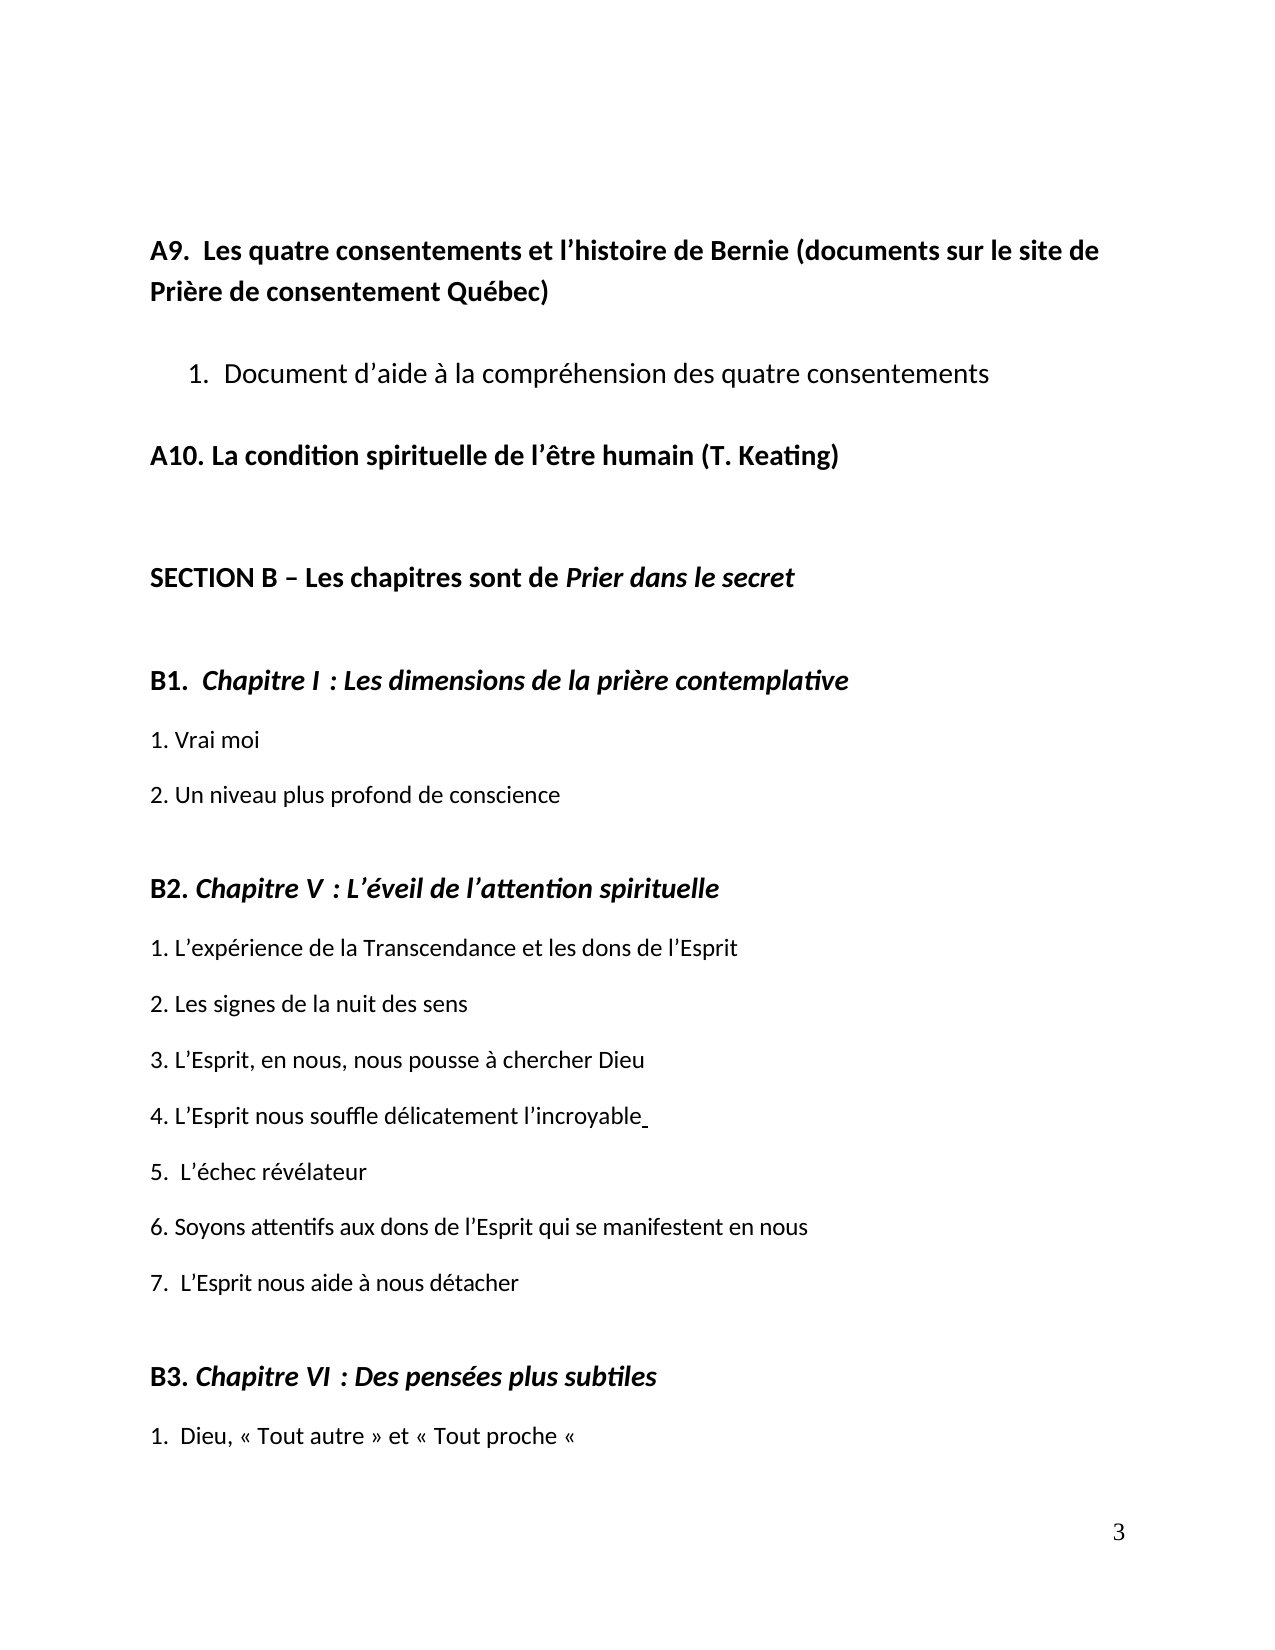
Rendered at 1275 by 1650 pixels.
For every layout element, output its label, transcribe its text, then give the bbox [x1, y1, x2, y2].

text B3. Chapitre VI : Des pensées plus subtiles [150, 1358, 1125, 1394]
text 2. Les signes de la nuit des sens [150, 988, 1125, 1019]
text 7. L’Esprit nous aide à nous détacher [150, 1267, 1125, 1298]
text B2. Chapitre V : L’éveil de l’attention spirituelle [150, 871, 1125, 906]
text 4. L’Esprit nous souffle délicatement l’incroyable [150, 1100, 1125, 1130]
text 1. Vrai moi [150, 724, 1125, 754]
text A10. La condition spirituelle de l’être humain (T. Keating) [150, 437, 1125, 472]
text 5. L’échec révélateur [150, 1156, 1125, 1186]
text A9. Les quatre consentements et l’histoire de Bernie (documents sur le site de Prière de consentement Québec) [150, 232, 1125, 308]
text 6. Soyons attentifs aux dons de l’Esprit qui se manifestent en nous [150, 1211, 1125, 1242]
text SECTION B – Les chapitres sont de Prier dans le secret [150, 559, 1125, 595]
text 1. L’expérience de la Transcendance et les dons de l’Esprit [150, 932, 1125, 963]
list Document d’aide à la compréhension des quatre consentements [187, 355, 1125, 390]
text 1. Dieu, « Tout autre » et « Tout proche « [150, 1420, 1125, 1450]
text B1. Chapitre I : Les dimensions de la prière contemplative [150, 662, 1125, 698]
text 3. L’Esprit, en nous, nous pousse à chercher Dieu [150, 1044, 1125, 1074]
text 2. Un niveau plus profond de conscience [150, 780, 1125, 810]
